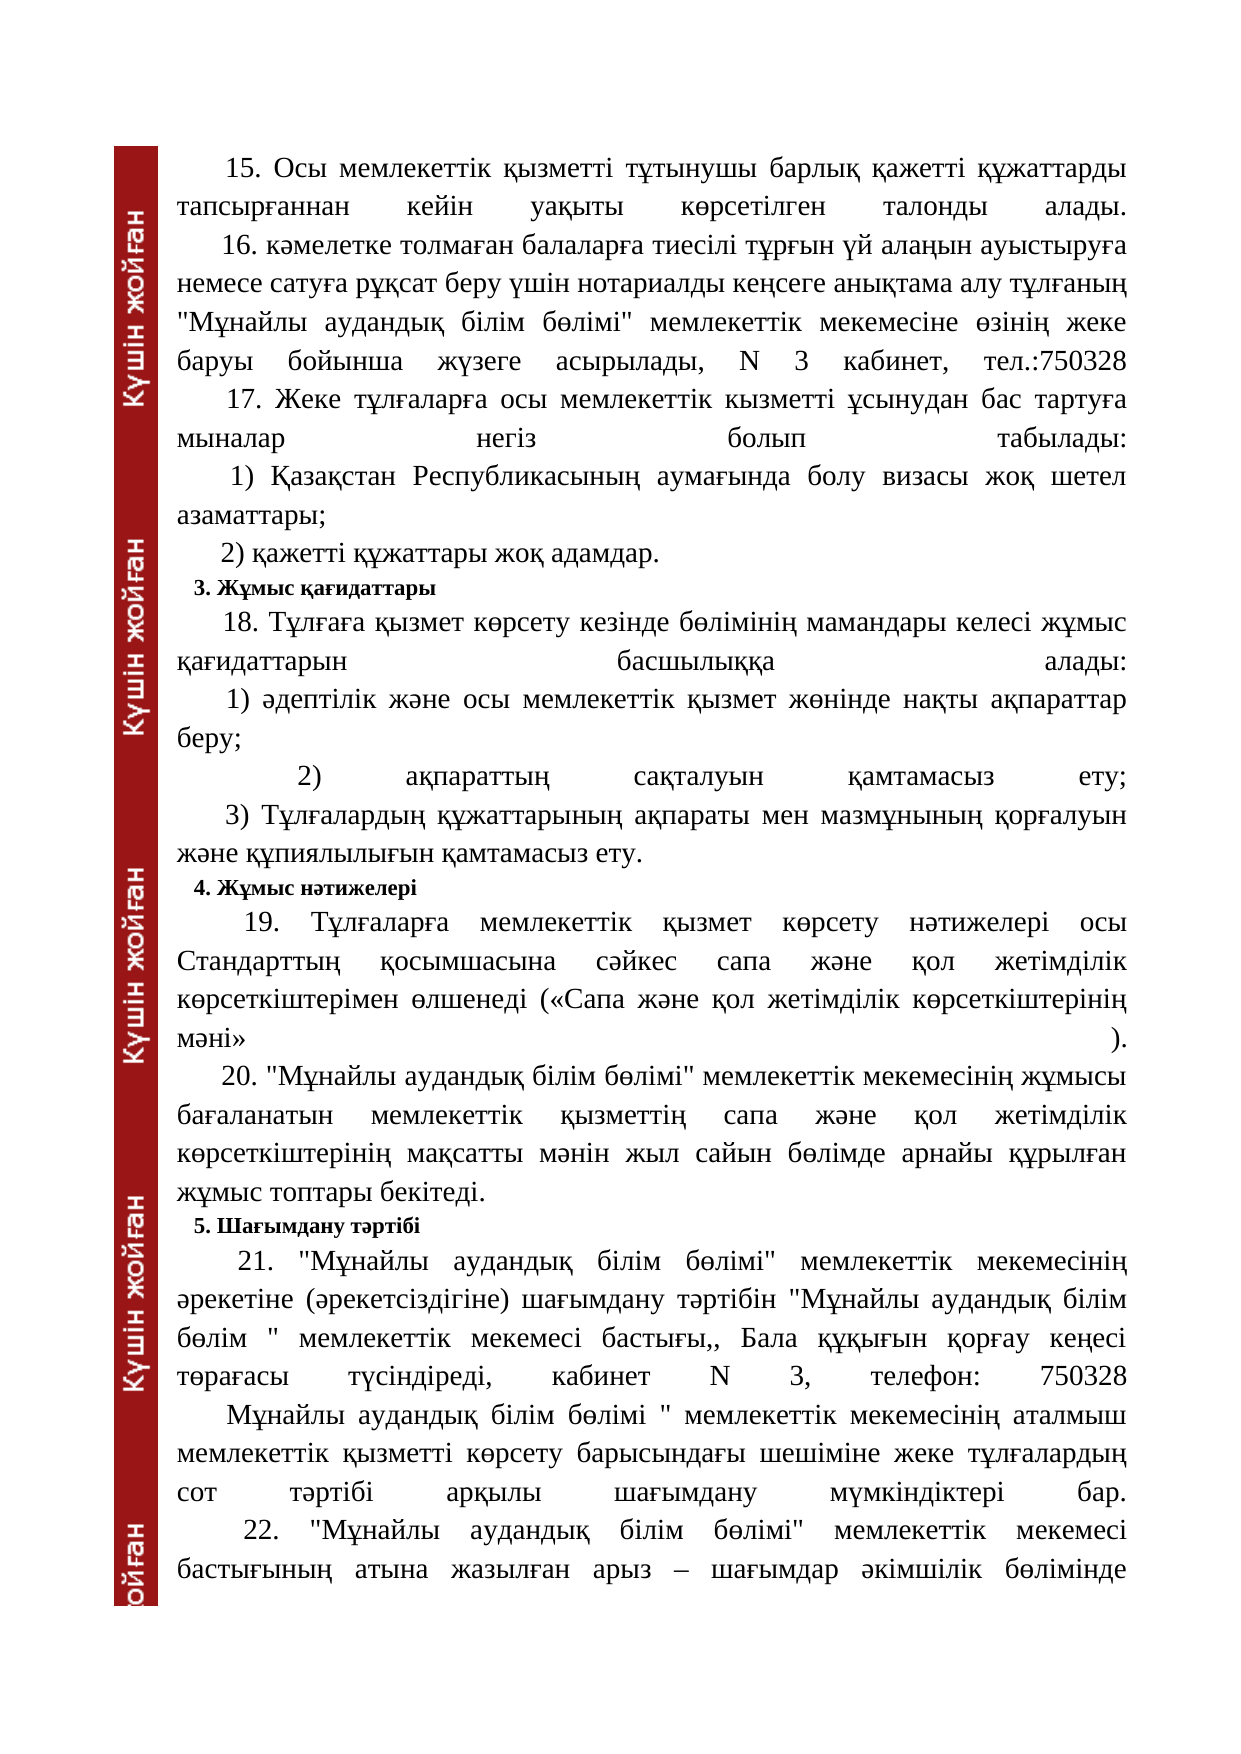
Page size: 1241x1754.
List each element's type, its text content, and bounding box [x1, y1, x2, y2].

text 4. Жұмыс нәтижелері [112, 874, 1128, 900]
text 3. Жұмыс қағидаттары [112, 574, 1128, 600]
picture [114, 900, 158, 904]
text 18. Тұлғаға қызмет көрсету кезінде бөлімінің мамандары келесі жұмыс қағидаттарын басшылыққа алады: 1) әдептілік және осы мемлекеттік қызмет жөнінде нақты ақпараттар беру; 2) ақпараттың сақталуын қамтамасыз ету; 3) Тұлғалардың құжаттарының ақпараты мен мазмұнының қорғалуын және құпиялылығын қамтамасыз ету. [112, 604, 1128, 869]
picture [114, 569, 158, 574]
picture [114, 1207, 158, 1212]
picture [114, 146, 158, 150]
text 5. Шағымдану тәртібі [112, 1212, 1128, 1239]
text 19. Тұлғаларға мемлекеттік қызмет көрсету нәтижелері осы Стандарттың қосымшасына сәйкес сапа және қол жетімділік көрсеткіштерімен өлшенеді («Сапа және қол жетімділік көрсеткіштерінің мәні» ). 20. "Мұнайлы аудандық білім бөлімі" мемлекеттік мекемесінің жұмысы бағаланатын мемлекеттік қызметтің сапа және қол жетімділік көрсеткіштерінің мақсатты мәнін жыл сайын бөлімде арнайы құрылған жұмыс топтары бекітеді. [112, 904, 1128, 1207]
picture [114, 1584, 158, 1606]
picture [114, 1239, 158, 1243]
picture [114, 869, 158, 874]
picture [114, 600, 158, 604]
